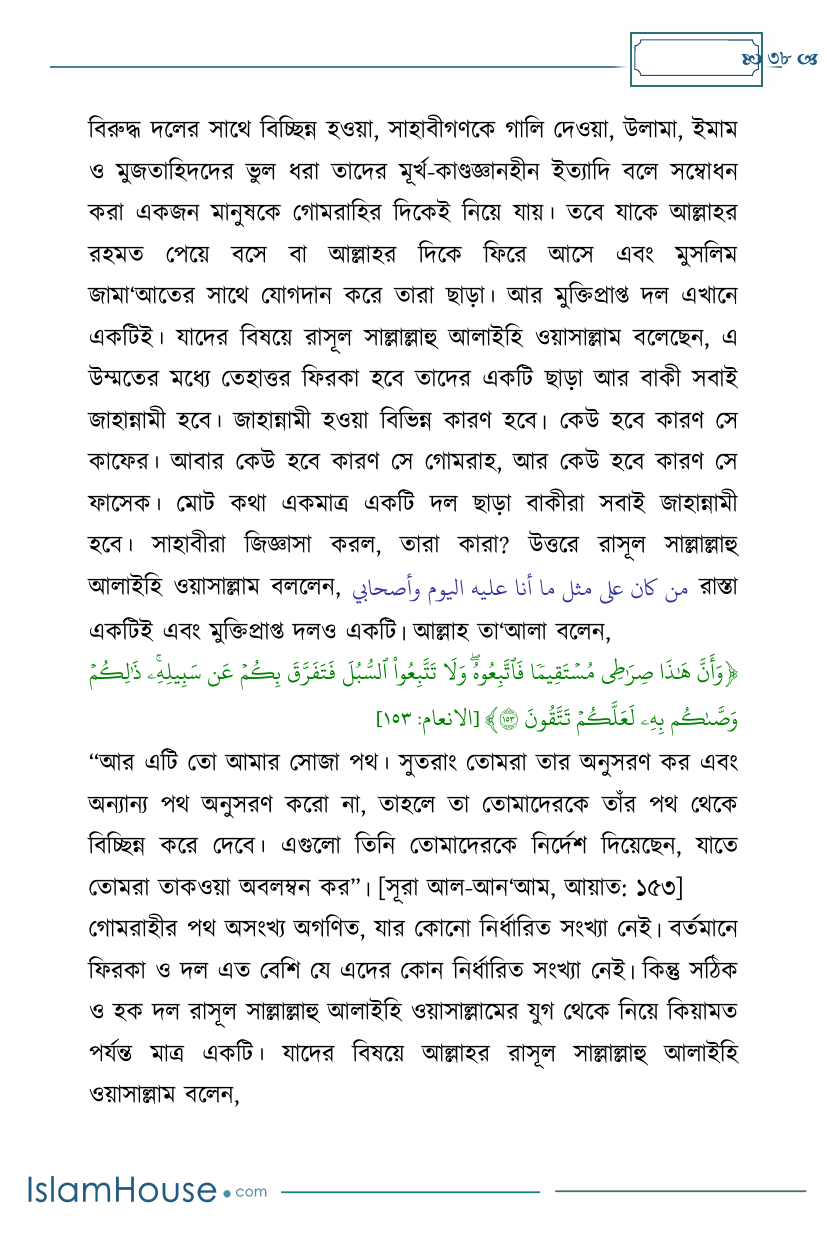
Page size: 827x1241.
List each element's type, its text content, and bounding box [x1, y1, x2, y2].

text গোমরাহীর পথ অসংখ্য অগণিত, যার কোনো নির্ধারিত সংখ্যা নেই। বর্তমানে ফিরকা ও দল এত বেশি যে এদের কোন নির্ধারিত সংখ্যা নেই। কিন্তু সঠিক ও হক দল রাসূল সাল্লাল্লাহু আলাইহি ওয়াসাল্লামের যুগ থেকে নিয়ে কিয়ামত পর্যন্ত মাত্র একটি। যাদের বিষয়ে আল্লাহর রাসূল সাল্লাল্লাহু আলাইহি ওয়াসাল্লাম বলেন, [89, 906, 738, 1113]
text ﴿وَأَنَّ هَٰذَا صِرَٰطِي مُسۡتَقِيمٗا فَٱتَّبِعُوهُۖ وَلَا تَتَّبِعُواْ ٱلسُّبُلَ فَتَفَرَّقَ بِكُمۡ عَن سَبِيلِهِۦۚ ذَٰلِكُمۡ وَصَّىٰكُم بِهِۦ لَعَلَّكُمۡ تَتَّقُونَ ١٥٣﴾ [الانعام: ١٥٣] [89, 650, 738, 740]
picture [20, 1171, 541, 1209]
picture [548, 1170, 807, 1208]
text “আর এটি তো আমার সোজা পথ। সুতরাং তোমরা তার অনুসরণ কর এবং অন্যান্য পথ অনুসরণ করো না, তাহলে তা তোমাদেরকে তাঁর পথ থেকে বিচ্ছিন্ন করে দেবে। এগুলো তিনি তোমাদেরকে নির্দেশ দিয়েছেন, যাতে তোমরা তাকওয়া অবলম্বন কর”। [সূরা আল-আন‘আম, আয়াত: ১৫৩] [89, 740, 738, 906]
text বিরুদ্ধ দলের সাথে বিচ্ছিন্ন হওয়া, সাহাবীগণকে গালি দেওয়া, উলামা, ইমাম ও মুজতাহিদদের ভুল ধরা তাদের মূর্খ-কাণ্ডজ্ঞানহীন ইত্যাদি বলে সম্বোধন করা একজন মানুষকে গোমরাহির দিকেই নিয়ে যায়। তবে যাকে আল্লাহর রহমত পেয়ে বসে বা আল্লাহর দিকে ফিরে আসে এবং মুসলিম জামা‘আতের সাথে যোগদান করে তারা ছাড়া। আর মুক্তিপ্রাপ্ত দল এখানে একটিই। যাদের বিষয়ে রাসূল সাল্লাল্লাহু আলাইহি ওয়াসাল্লাম বলেছেন, এ উম্মতের মধ্যে তেহাত্তর ফিরকা হবে তাদের একটি ছাড়া আর বাকী সবাই জাহান্নামী হবে। জাহান্নামী হওয়া বিভিন্ন কারণ হবে। কেউ হবে কারণ সে কাফের। আবার কেউ হবে কারণ সে গোমরাহ, আর কেউ হবে কারণ সে ফাসেক। মোট কথা একমাত্র একটি দল ছাড়া বাকীরা সবাই জাহান্নামী হবে। সাহাবীরা জিজ্ঞাসা করল, তারা কারা? উত্তরে রাসূল সাল্লাল্লাহু আলাইহি ওয়াসাল্লাম বললেন, من كان على مثل ما أنا عليه اليوم وأصحابي রাস্তা একটিই এবং মুক্তিপ্রাপ্ত দলও একটি। আল্লাহ তা‘আলা বলেন, [89, 107, 738, 650]
